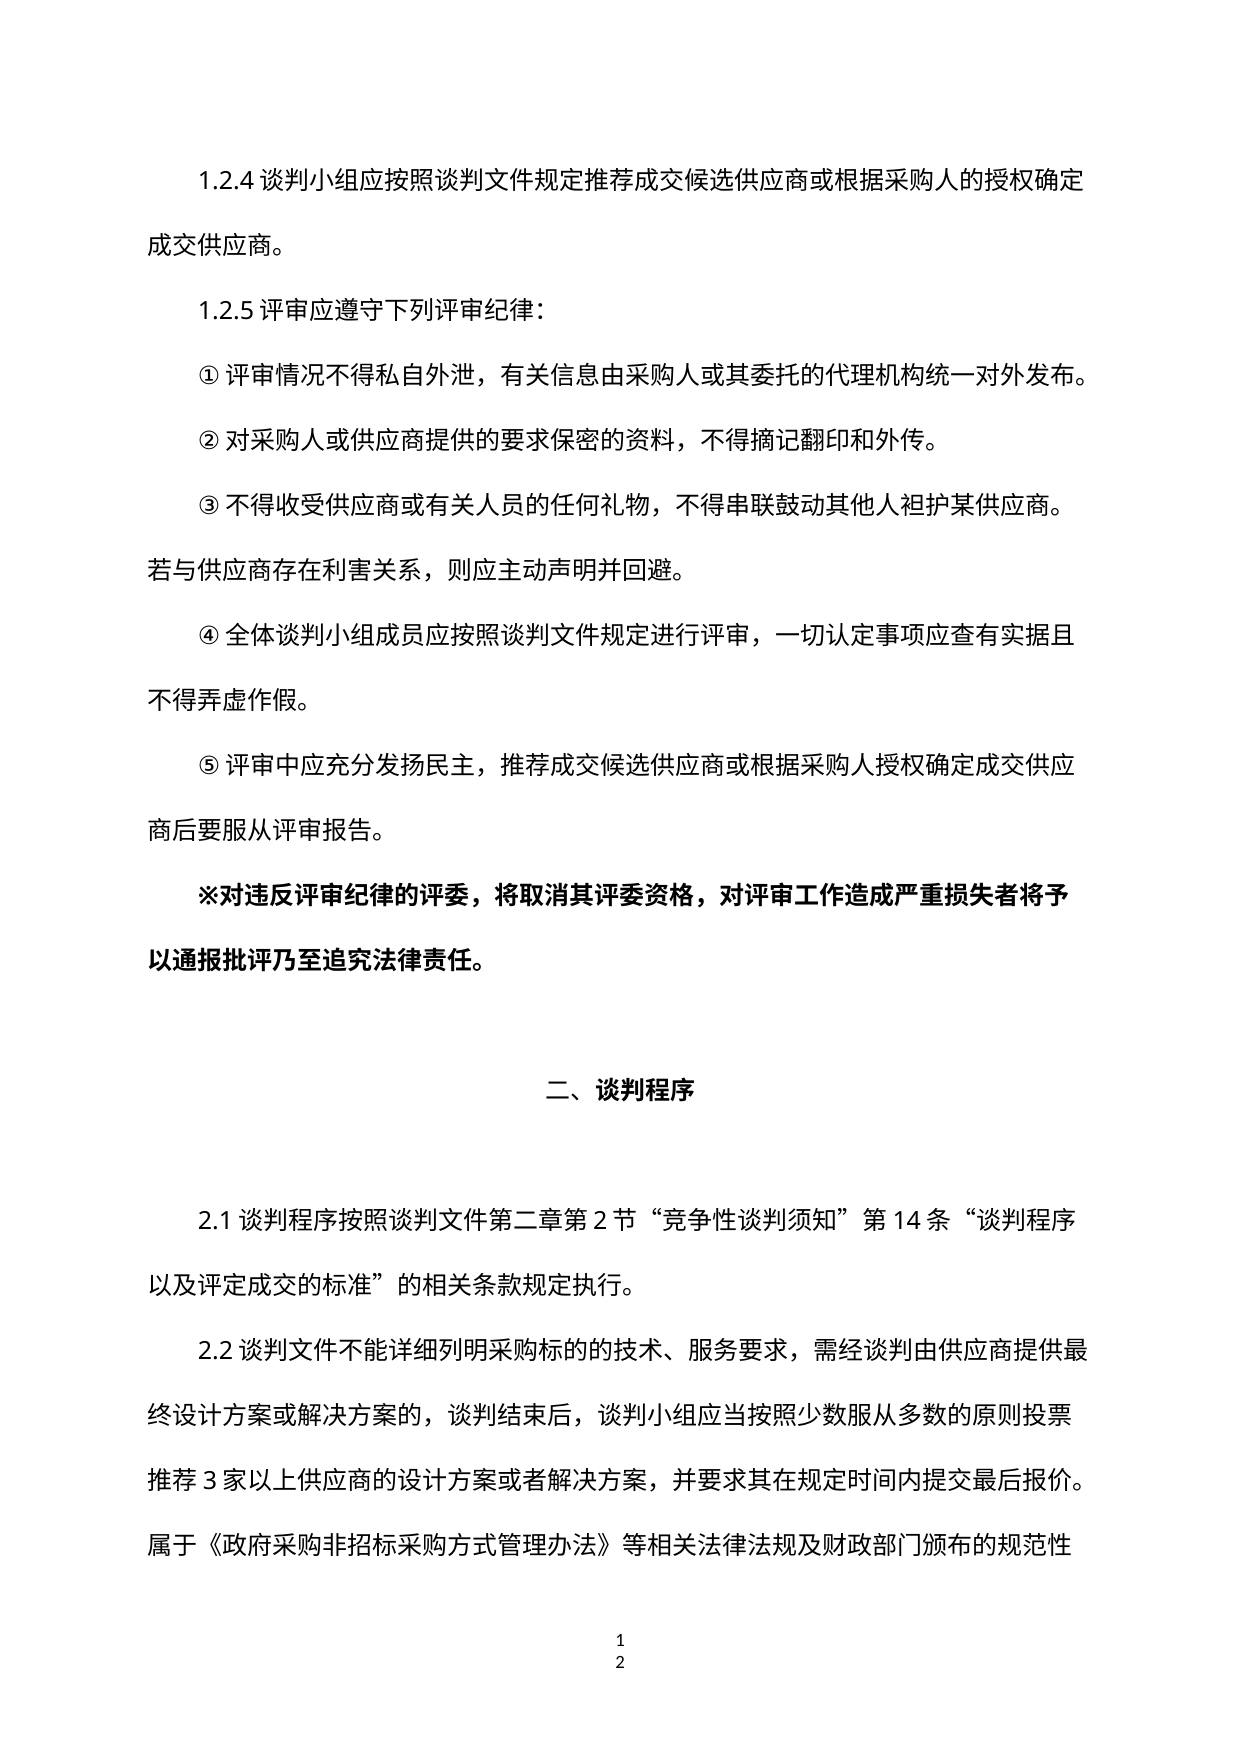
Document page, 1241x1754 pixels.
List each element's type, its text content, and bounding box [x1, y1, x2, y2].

text 1.2.5评审应遵守下列评审纪律： [148, 276, 1093, 341]
text 二、谈判程序 [148, 1056, 1093, 1121]
text 2.1谈判程序按照谈判文件第二章第2节“竞争性谈判须知”第14条“谈判程序以及评定成交的标准”的相关条款规定执行。 [148, 1186, 1093, 1316]
text 1.2.4谈判小组应按照谈判文件规定推荐成交候选供应商或根据采购人的授权确定成交供应商。 [148, 146, 1093, 276]
text ⑤评审中应充分发扬民主，推荐成交候选供应商或根据采购人授权确定成交供应商后要服从评审报告。 [148, 731, 1093, 861]
text ④全体谈判小组成员应按照谈判文件规定进行评审，一切认定事项应查有实据且不得弄虚作假。 [148, 601, 1093, 731]
text ③不得收受供应商或有关人员的任何礼物，不得串联鼓动其他人袒护某供应商。若与供应商存在利害关系，则应主动声明并回避。 [148, 471, 1093, 601]
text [148, 1316, 1093, 1576]
text ①评审情况不得私自外泄，有关信息由采购人或其委托的代理机构统一对外发布。 [148, 341, 1093, 406]
text ②对采购人或供应商提供的要求保密的资料，不得摘记翻印和外传。 [148, 406, 1093, 471]
text ※对违反评审纪律的评委，将取消其评委资格，对评审工作造成严重损失者将予以通报批评乃至追究法律责任。 [148, 861, 1093, 991]
